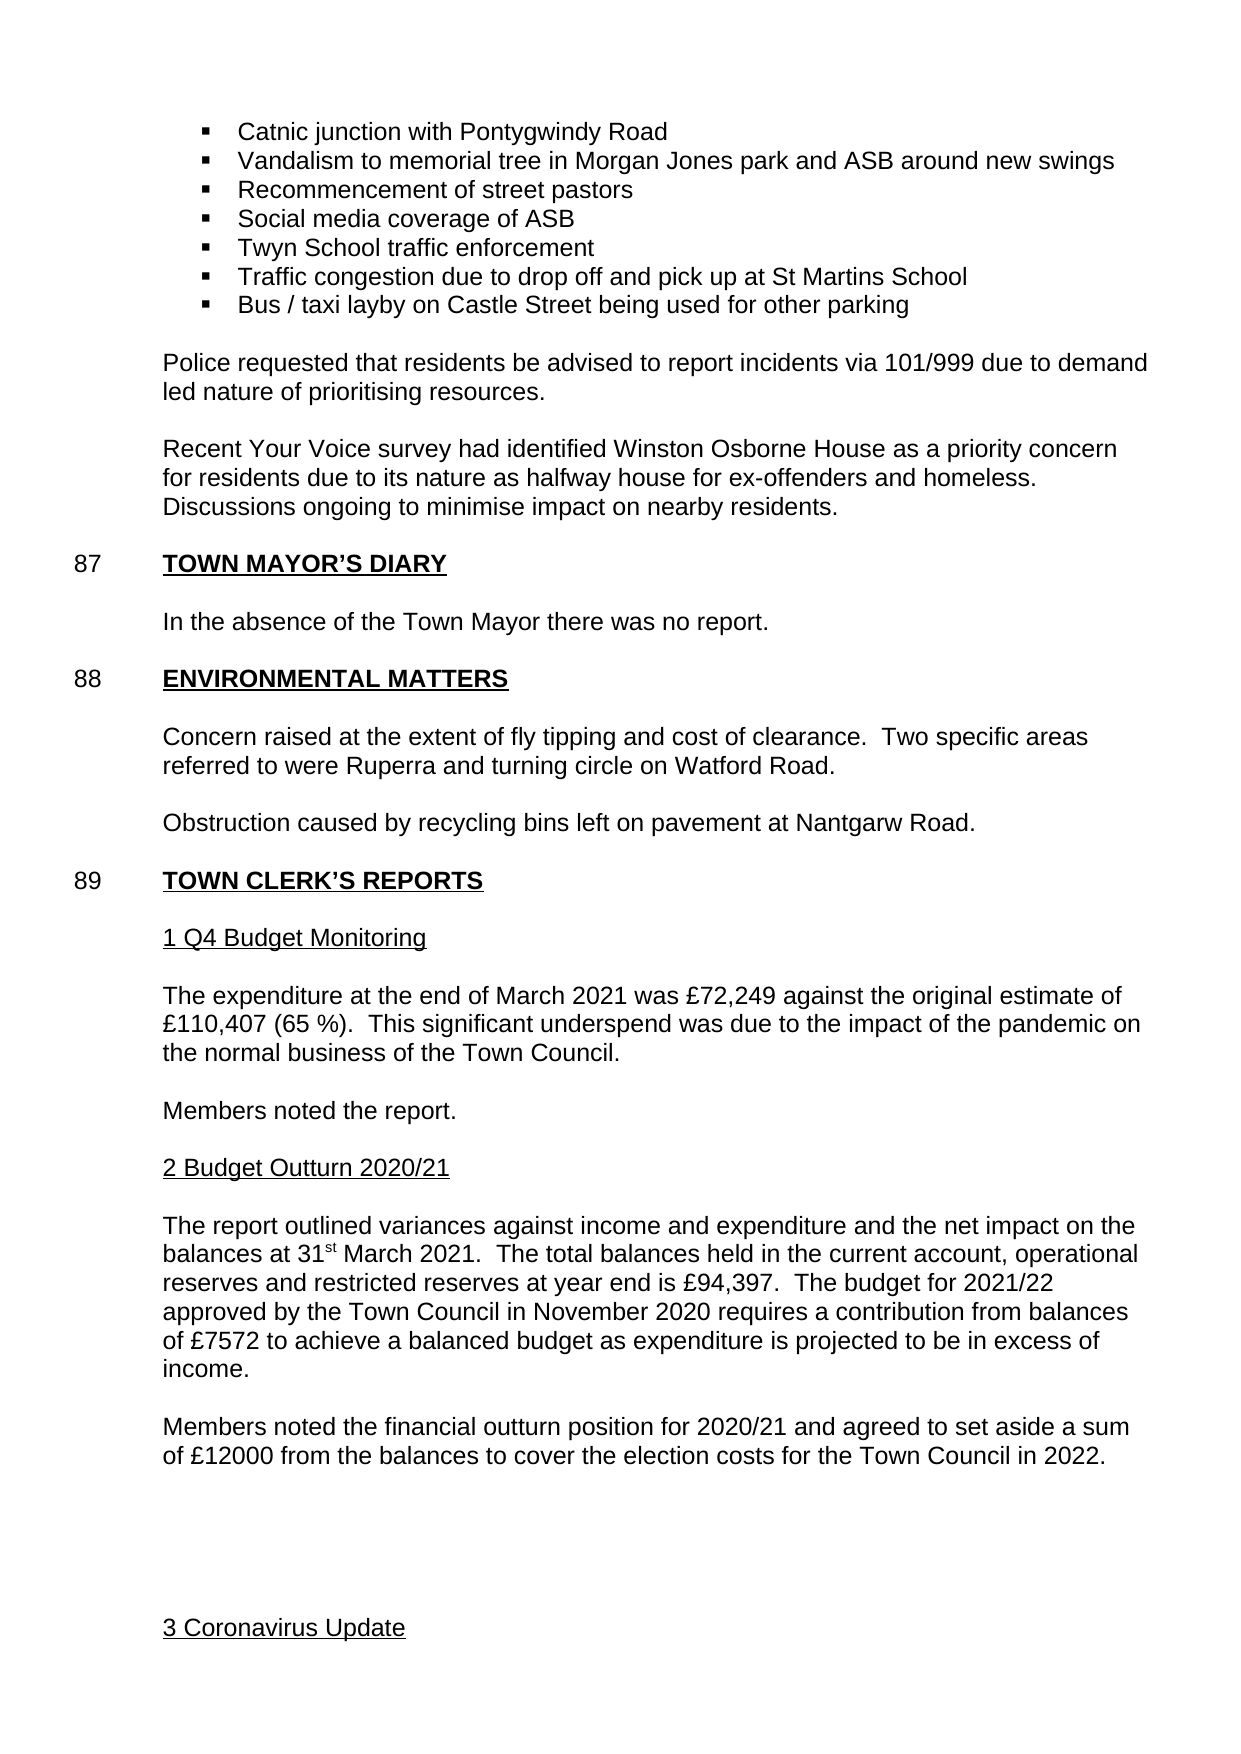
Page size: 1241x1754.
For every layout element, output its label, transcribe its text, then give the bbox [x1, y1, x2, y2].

text 2 Budget Outturn 2020/21 [162, 1153, 1152, 1182]
text In the absence of the Town Mayor there was no report. [162, 607, 1152, 636]
text Recent Your Voice survey had identified Winston Osborne House as a priority concern for residents due to its nature as halfway house for ex-offenders and homeless. Discussions ongoing to minimise impact on nearby residents. [162, 434, 1152, 521]
text The report outlined variances against income and expenditure and the net impact on the balances at 31st March 2021. The total balances held in the current account, operational reserves and restricted reserves at year end is £94,397. The budget for 2021/22 approved by the Town Council in November 2020 requires a contribution from balances of £7572 to achieve a balanced budget as expenditure is projected to be in excess of income. [162, 1211, 1152, 1383]
text Police requested that residents be advised to report incidents via 101/999 due to demand led nature of prioritising resources. [162, 348, 1152, 406]
list Recommencement of street pastors [200, 175, 1152, 204]
text Obstruction caused by recycling bins left on pavement at Nantgarw Road. [162, 808, 1152, 837]
text 87 TOWN MAYOR’S DIARY [74, 549, 1152, 578]
list Vandalism to memorial tree in Morgan Jones park and ASB around new swings [200, 146, 1152, 175]
text 89 TOWN CLERK’S REPORTS [74, 866, 1152, 894]
text Members noted the report. [162, 1096, 1152, 1124]
text The expenditure at the end of March 2021 was £72,249 against the original estimate of £110,407 (65 %). This significant underspend was due to the impact of the pandemic on the normal business of the Town Council. [162, 981, 1152, 1067]
text 88 ENVIRONMENTAL MATTERS [74, 664, 1152, 693]
text Concern raised at the extent of fly tipping and cost of clearance. Two specific areas referred to were Ruperra and turning circle on Watford Road. [162, 722, 1152, 779]
list Traffic congestion due to drop off and pick up at St Martins School [200, 262, 1152, 291]
text 1 Q4 Budget Monitoring [162, 923, 1152, 952]
list Catnic junction with Pontygwindy Road [200, 117, 1152, 146]
text Members noted the financial outturn position for 2020/21 and agreed to set aside a sum of £12000 from the balances to cover the election costs for the Town Council in 2022. [162, 1412, 1152, 1469]
list Twyn School traffic enforcement [200, 233, 1152, 262]
list Bus / taxi layby on Castle Street being used for other parking [200, 291, 1152, 319]
text 3 Coronavirus Update [162, 1613, 1152, 1642]
list Social media coverage of ASB [200, 204, 1152, 233]
